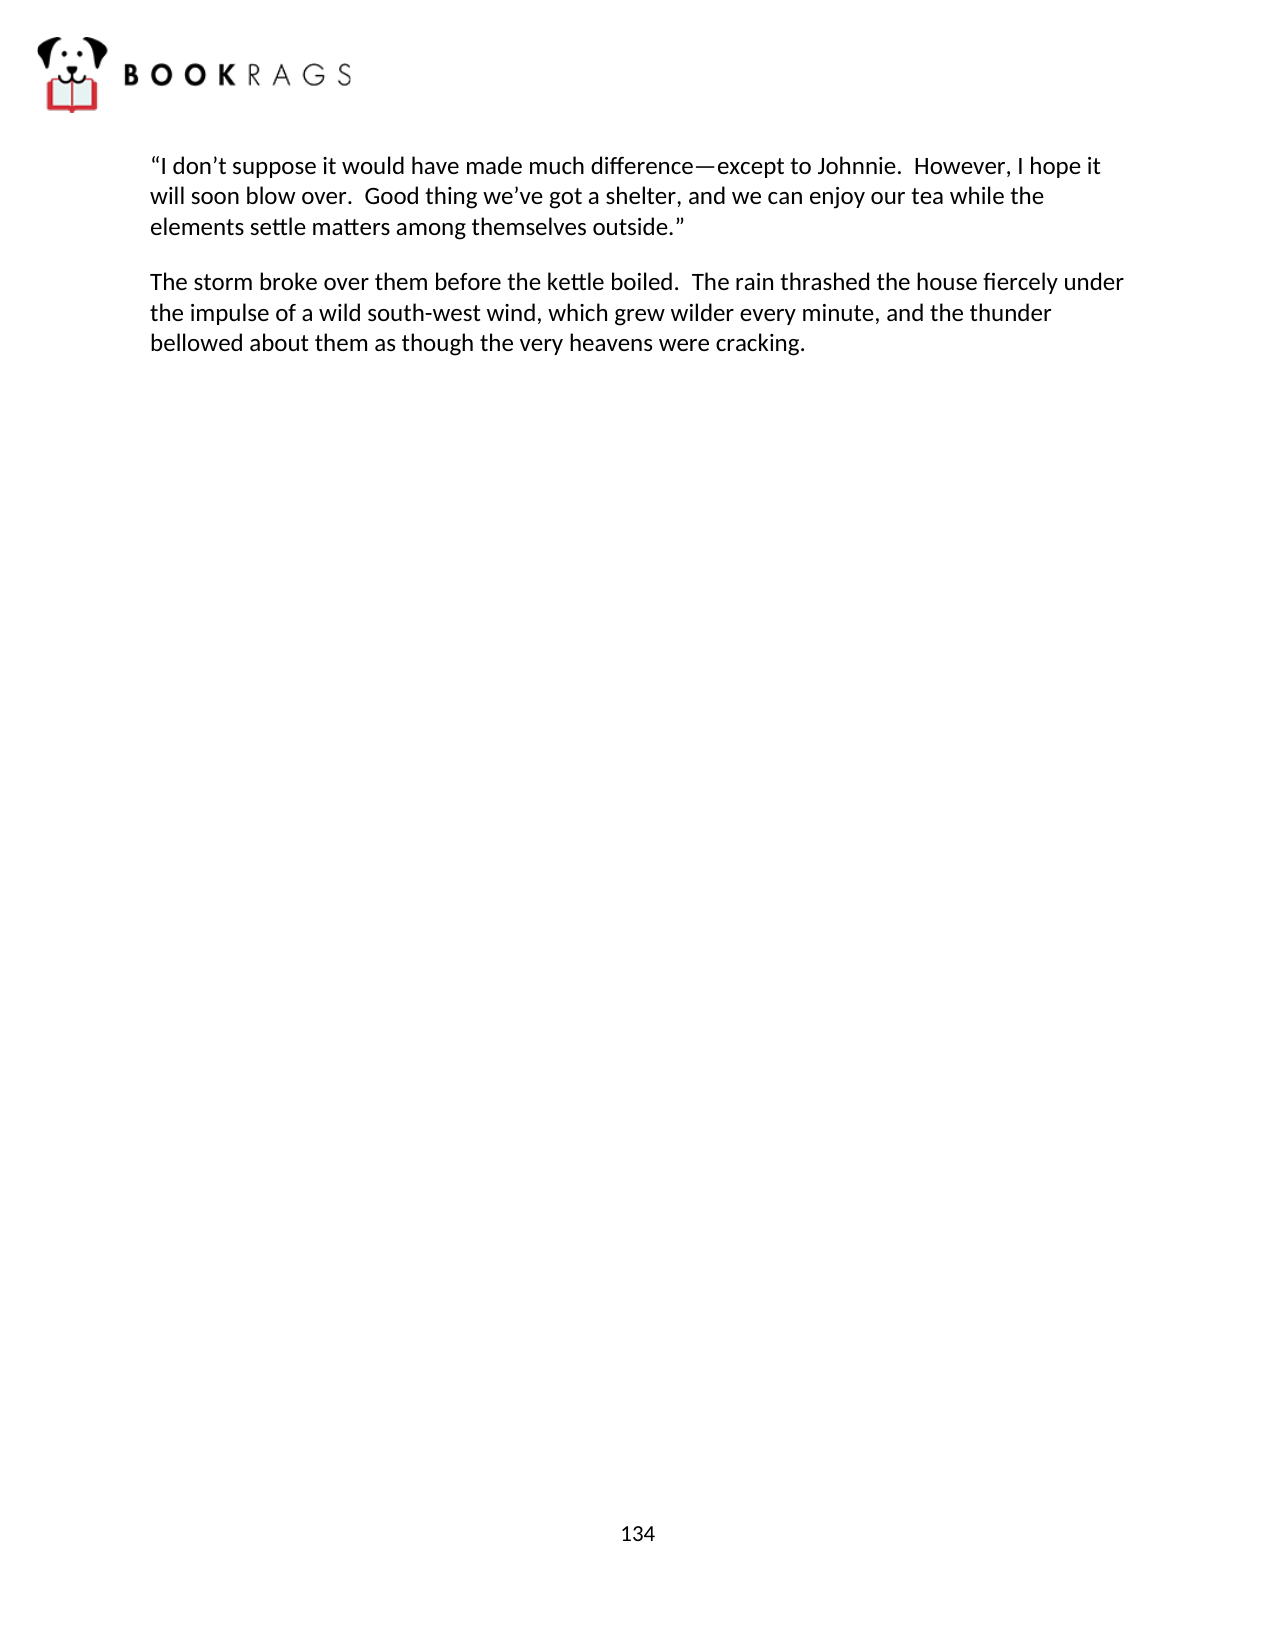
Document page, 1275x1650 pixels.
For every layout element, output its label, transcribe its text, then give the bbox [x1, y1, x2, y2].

text The storm broke over them before the kettle boiled. The rain thrashed the house fiercely under the impulse of a wild south-west wind, which grew wilder every minute, and the thunder bellowed about them as though the very heavens were cracking. [150, 267, 1125, 358]
picture [37, 37, 351, 113]
text “I don’t suppose it would have made much difference—­except to Johnnie. However, I hope it will soon blow over. Good thing we’ve got a shelter, and we can enjoy our tea while the elements settle matters among themselves outside.” [150, 150, 1125, 242]
